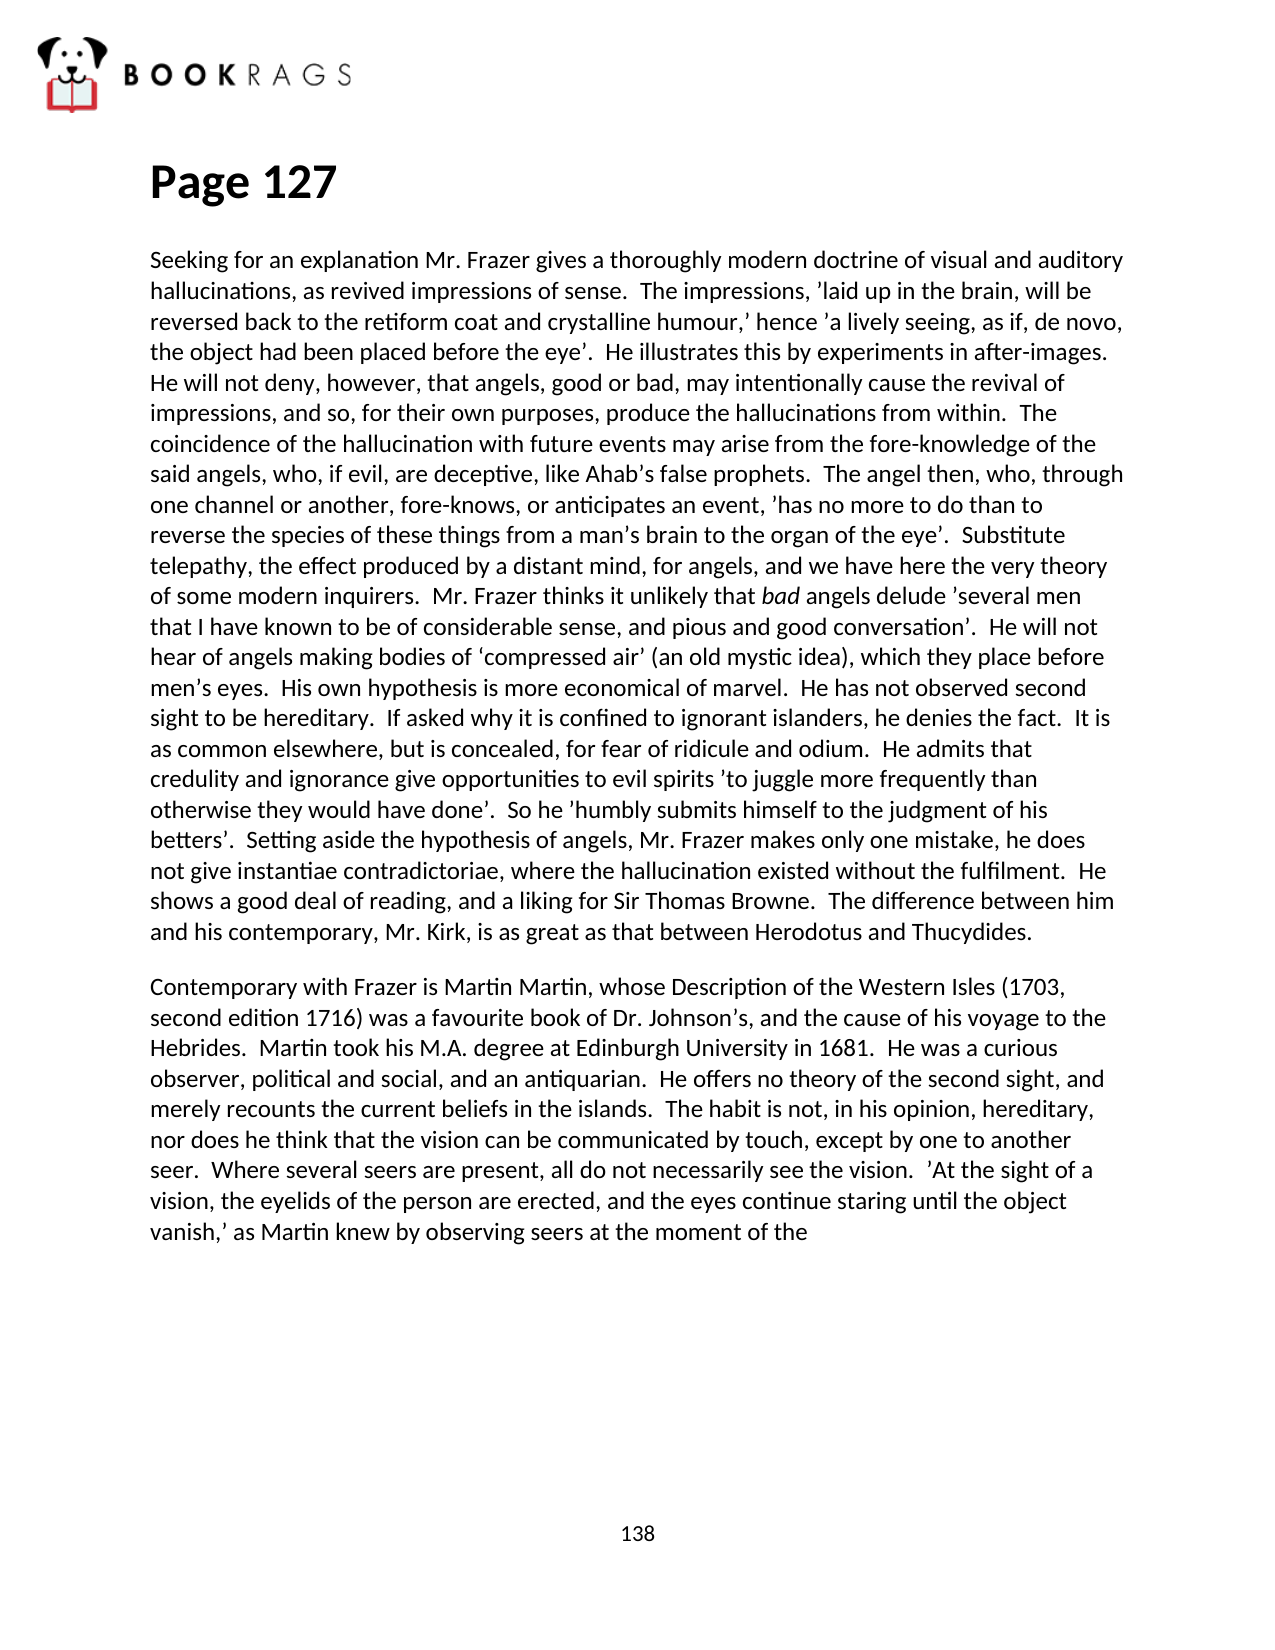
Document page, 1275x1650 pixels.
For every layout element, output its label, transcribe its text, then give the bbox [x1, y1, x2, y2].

picture [37, 37, 351, 113]
text Seeking for an explanation Mr. Frazer gives a thoroughly modern doctrine of visual and auditory hallucinations, as revived impressions of sense. The impressions, ’laid up in the brain, will be reversed back to the retiform coat and crystalline humour,’ hence ’a lively seeing, as if, de novo, the object had been placed before the eye’. He illustrates this by experiments in after-images. He will not deny, however, that angels, good or bad, may intentionally cause the revival of impressions, and so, for their own purposes, produce the hallucinations from within. The coincidence of the hallucination with future events may arise from the fore-knowledge of the said angels, who, if evil, are deceptive, like Ahab’s false prophets. The angel then, who, through one channel or another, fore-knows, or anticipates an event, ’has no more to do than to reverse the species of these things from a man’s brain to the organ of the eye’. Substitute telepathy, the effect produced by a distant mind, for angels, and we have here the very theory of some modern inquirers. Mr. Frazer thinks it unlikely that bad angels delude ’several men that I have known to be of considerable sense, and pious and good conversation’. He will not hear of angels making bodies of ‘compressed air’ (an old mystic idea), which they place before men’s eyes. His own hypothesis is more economical of marvel. He has not observed second sight to be hereditary. If asked why it is confined to ignorant islanders, he denies the fact. It is as common elsewhere, but is concealed, for fear of ridicule and odium. He admits that credulity and ignorance give opportunities to evil spirits ’to juggle more frequently than otherwise they would have done’. So he ’humbly submits himself to the judgment of his betters’. Setting aside the hypothesis of angels, Mr. Frazer makes only one mistake, he does not give instantiae contradictoriae, where the hallucination existed without the fulfilment. He shows a good deal of reading, and a liking for Sir Thomas Browne. The difference between him and his contemporary, Mr. Kirk, is as great as that between Herodotus and Thucydides. [150, 244, 1125, 947]
text Contemporary with Frazer is Martin Martin, whose Description of the Western Isles (1703, second edition 1716) was a favourite book of Dr. Johnson’s, and the cause of his voyage to the Hebrides. Martin took his M.A. degree at Edinburgh University in 1681. He was a curious observer, political and social, and an antiquarian. He offers no theory of the second sight, and merely recounts the current beliefs in the islands. The habit is not, in his opinion, hereditary, nor does he think that the vision can be communicated by touch, except by one to another seer. Where several seers are present, all do not necessarily see the vision. ’At the sight of a vision, the eyelids of the person are erected, and the eyes continue staring until the object vanish,’ as Martin knew by observing seers at the moment of the [150, 972, 1125, 1246]
text Page 127 [150, 150, 1125, 211]
